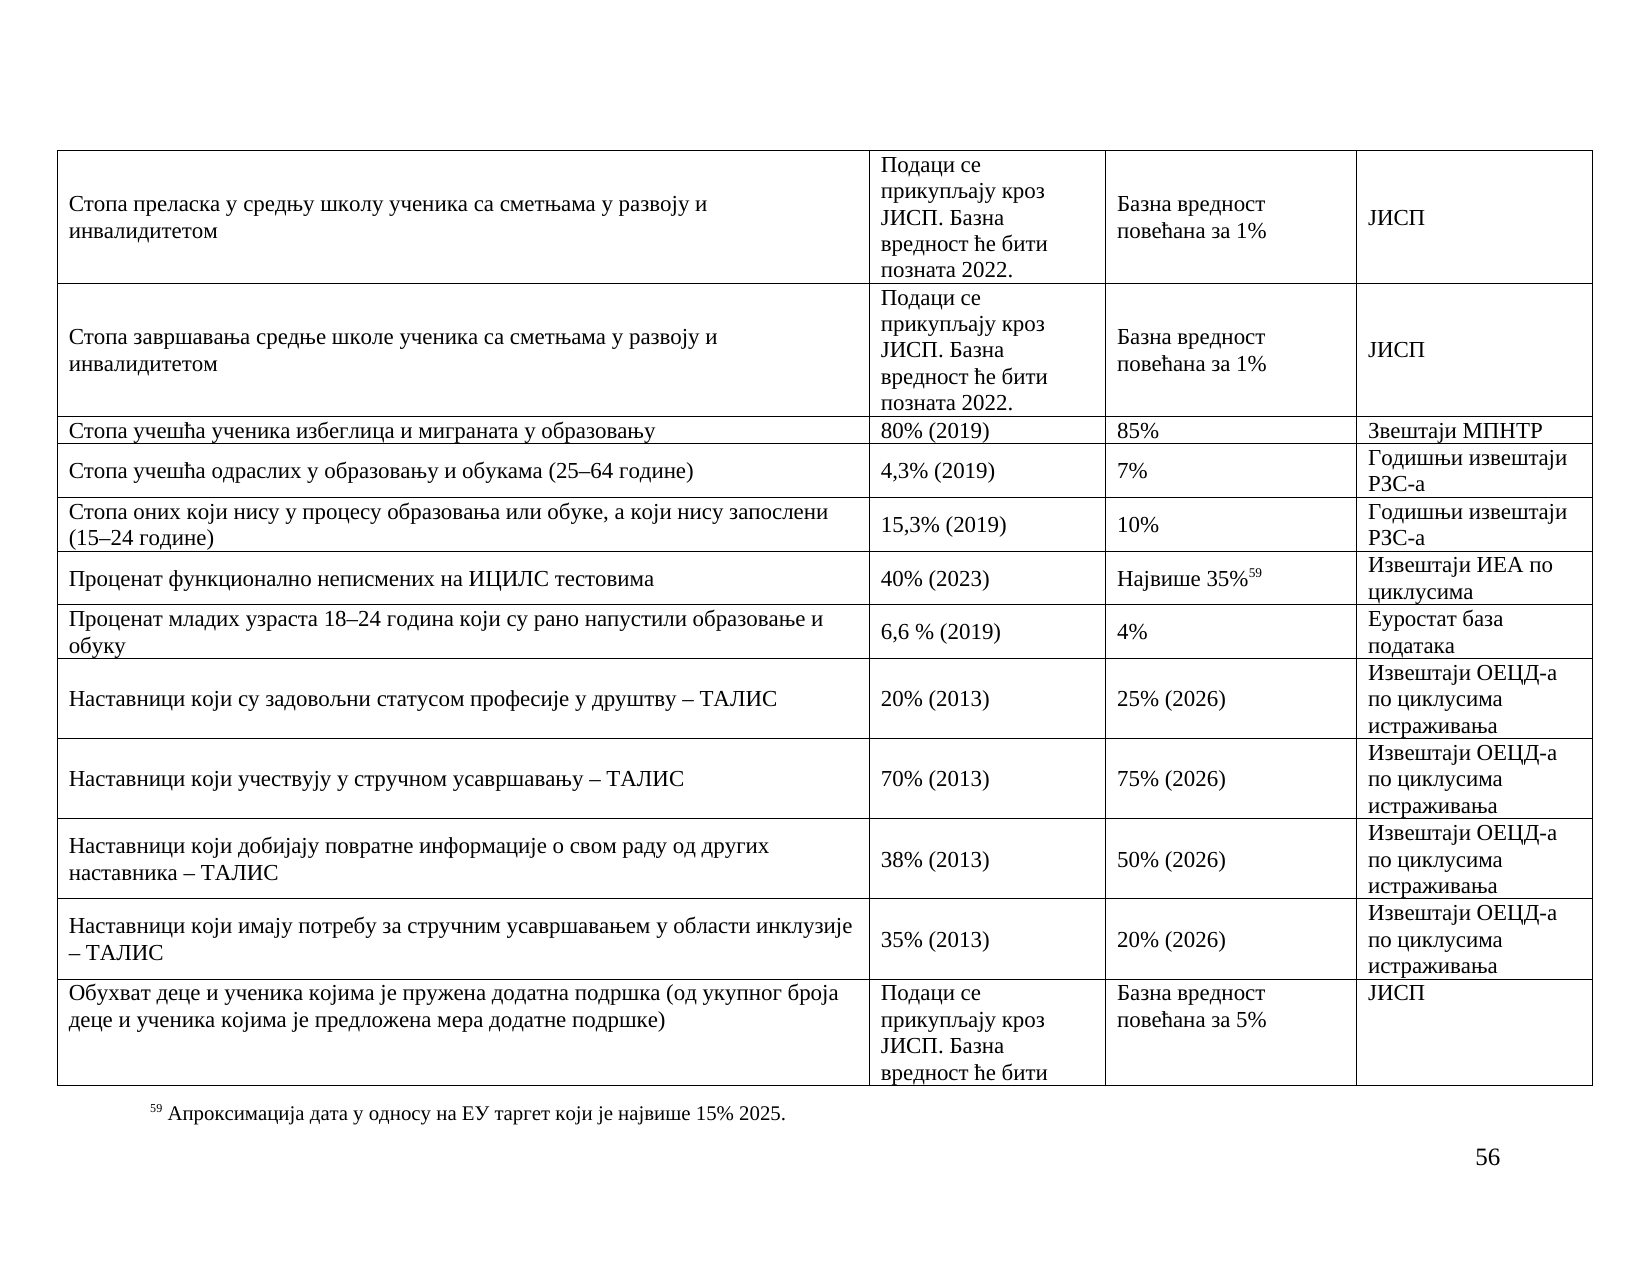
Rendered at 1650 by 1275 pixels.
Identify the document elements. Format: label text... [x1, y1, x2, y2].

table_cell Проценат функционално неписмених на ИЦИЛС тестовима [58, 552, 869, 604]
table_cell Наставници који су задовољни статусом професије у друштву – ТАЛИС [58, 659, 869, 738]
table_cell Наставници који добијају повратне информације о свом раду од других наставника – ТАЛИС [58, 819, 869, 898]
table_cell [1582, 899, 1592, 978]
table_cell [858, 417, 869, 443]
table_cell ЈИСП [1357, 980, 1592, 1085]
table_cell 75% (2026) [1106, 739, 1356, 818]
table_cell 15,3% (2019) [870, 498, 1105, 551]
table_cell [1106, 980, 1356, 1085]
table_cell Стопа учешћа одраслих у образовању и обукама (25–64 године) [58, 444, 869, 497]
table_cell 50% (2026) [1106, 819, 1356, 898]
table_cell 4,3% (2019) [870, 444, 1105, 497]
table_cell Стопа завршавања средње школе ученика са сметњама у развоју и инвалидитетом [58, 284, 869, 416]
table_cell 25% (2026) [1106, 659, 1356, 738]
table_cell 38% (2013) [870, 819, 1105, 898]
table_cell 6,6 % (2019) [870, 605, 1105, 658]
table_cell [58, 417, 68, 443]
table_cell 4% [1106, 605, 1356, 658]
table_cell 10% [1106, 498, 1356, 551]
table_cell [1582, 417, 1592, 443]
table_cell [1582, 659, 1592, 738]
table_cell Базна вредност повећана за 1% [1106, 284, 1356, 416]
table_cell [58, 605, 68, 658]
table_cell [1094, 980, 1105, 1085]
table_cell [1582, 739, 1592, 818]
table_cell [870, 151, 881, 283]
table_cell Највише 35% [1106, 552, 1356, 604]
table_cell 20% (2026) [1106, 899, 1356, 978]
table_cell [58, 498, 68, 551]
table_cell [1106, 151, 1356, 283]
table_cell Наставници који имају потребу за стручним усавршавањем у области инклузије – ТАЛИС [58, 899, 869, 978]
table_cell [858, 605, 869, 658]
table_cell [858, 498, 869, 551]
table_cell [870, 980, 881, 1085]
table_cell Стопа преласка у средњу школу ученика са сметњама у развоју и инвалидитетом [58, 151, 869, 283]
table_cell Наставници који учествују у стручном усавршавању – ТАЛИС [58, 739, 869, 818]
table_cell 70% (2013) [870, 739, 1105, 818]
table_cell 40% (2023) [870, 552, 1105, 604]
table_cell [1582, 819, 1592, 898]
table_cell 35% (2013) [870, 899, 1105, 978]
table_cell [1094, 151, 1105, 283]
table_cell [58, 980, 869, 1085]
table_cell 20% (2013) [870, 659, 1105, 738]
table_cell ЈИСП [1357, 151, 1592, 283]
table_cell ЈИСП [1357, 284, 1592, 416]
table_cell 7% [1106, 444, 1356, 497]
